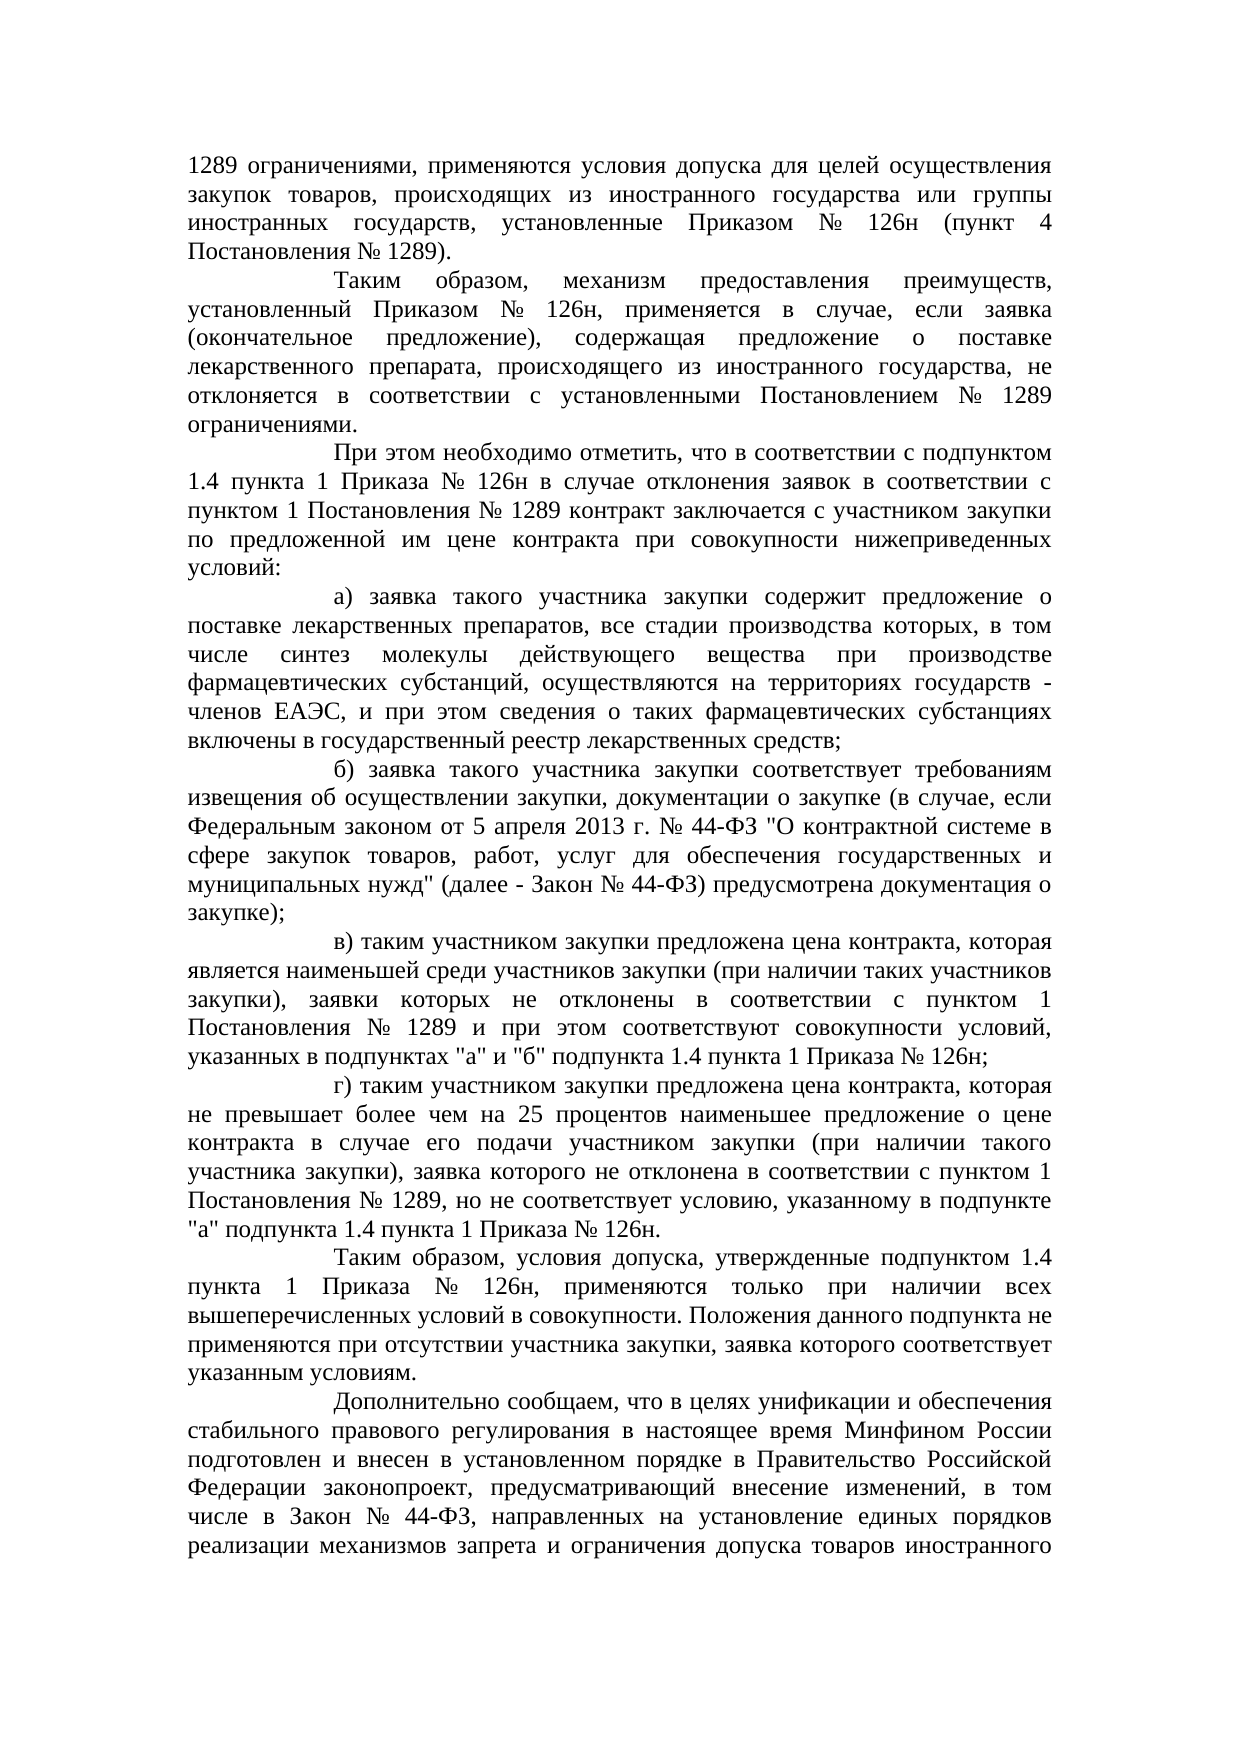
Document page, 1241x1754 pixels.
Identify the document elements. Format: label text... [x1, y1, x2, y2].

text Таким образом, механизм предоставления преимуществ, установленный Приказом № 126н, применяется в случае, если заявка (окончательное предложение), содержащая предложение о поставке лекарственного препарата, происходящего из иностранного государства, не отклоняется в соответствии с установленными Постановлением № 1289 ограничениями. [187, 265, 1053, 437]
text г) таким участником закупки предложена цена контракта, которая не превышает более чем на 25 процентов наименьшее предложение о цене контракта в случае его подачи участником закупки (при наличии такого участника закупки), заявка которого не отклонена в соответствии с пунктом 1 Постановления № 1289, но не соответствует условию, указанному в подпункте "а" подпункта 1.4 пункта 1 Приказа № 126н. [187, 1070, 1053, 1242]
text б) заявка такого участника закупки соответствует требованиям извещения об осуществлении закупки, документации о закупке (в случае, если Федеральным законом от 5 апреля 2013 г. № 44-ФЗ "О контрактной системе в сфере закупок товаров, работ, услуг для обеспечения государственных и муниципальных нужд" (далее - Закон № 44-ФЗ) предусмотрена документация о закупке); [187, 754, 1053, 926]
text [187, 150, 1053, 265]
text При этом необходимо отметить, что в соответствии с подпунктом 1.4 пункта 1 Приказа № 126н в случае отклонения заявок в соответствии с пунктом 1 Постановления № 1289 контракт заключается с участником закупки по предложенной им цене контракта при совокупности нижеприведенных условий: [187, 437, 1053, 581]
text а) заявка такого участника закупки содержит предложение о поставке лекарственных препаратов, все стадии производства которых, в том числе синтез молекулы действующего вещества при производстве фармацевтических субстанций, осуществляются на территориях государств - членов ЕАЭС, и при этом сведения о таких фармацевтических субстанциях включены в государственный реестр лекарственных средств; [187, 581, 1053, 754]
text Таким образом, условия допуска, утвержденные подпунктом 1.4 пункта 1 Приказа № 126н, применяются только при наличии всех вышеперечисленных условий в совокупности. Положения данного подпункта не применяются при отсутствии участника закупки, заявка которого соответствует указанным условиям. [187, 1242, 1053, 1386]
text в) таким участником закупки предложена цена контракта, которая является наименьшей среди участников закупки (при наличии таких участников закупки), заявки которых не отклонены в соответствии с пунктом 1 Постановления № 1289 и при этом соответствуют совокупности условий, указанных в подпунктах "а" и "б" подпункта 1.4 пункта 1 Приказа № 126н; [187, 926, 1053, 1070]
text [187, 1386, 1053, 1559]
